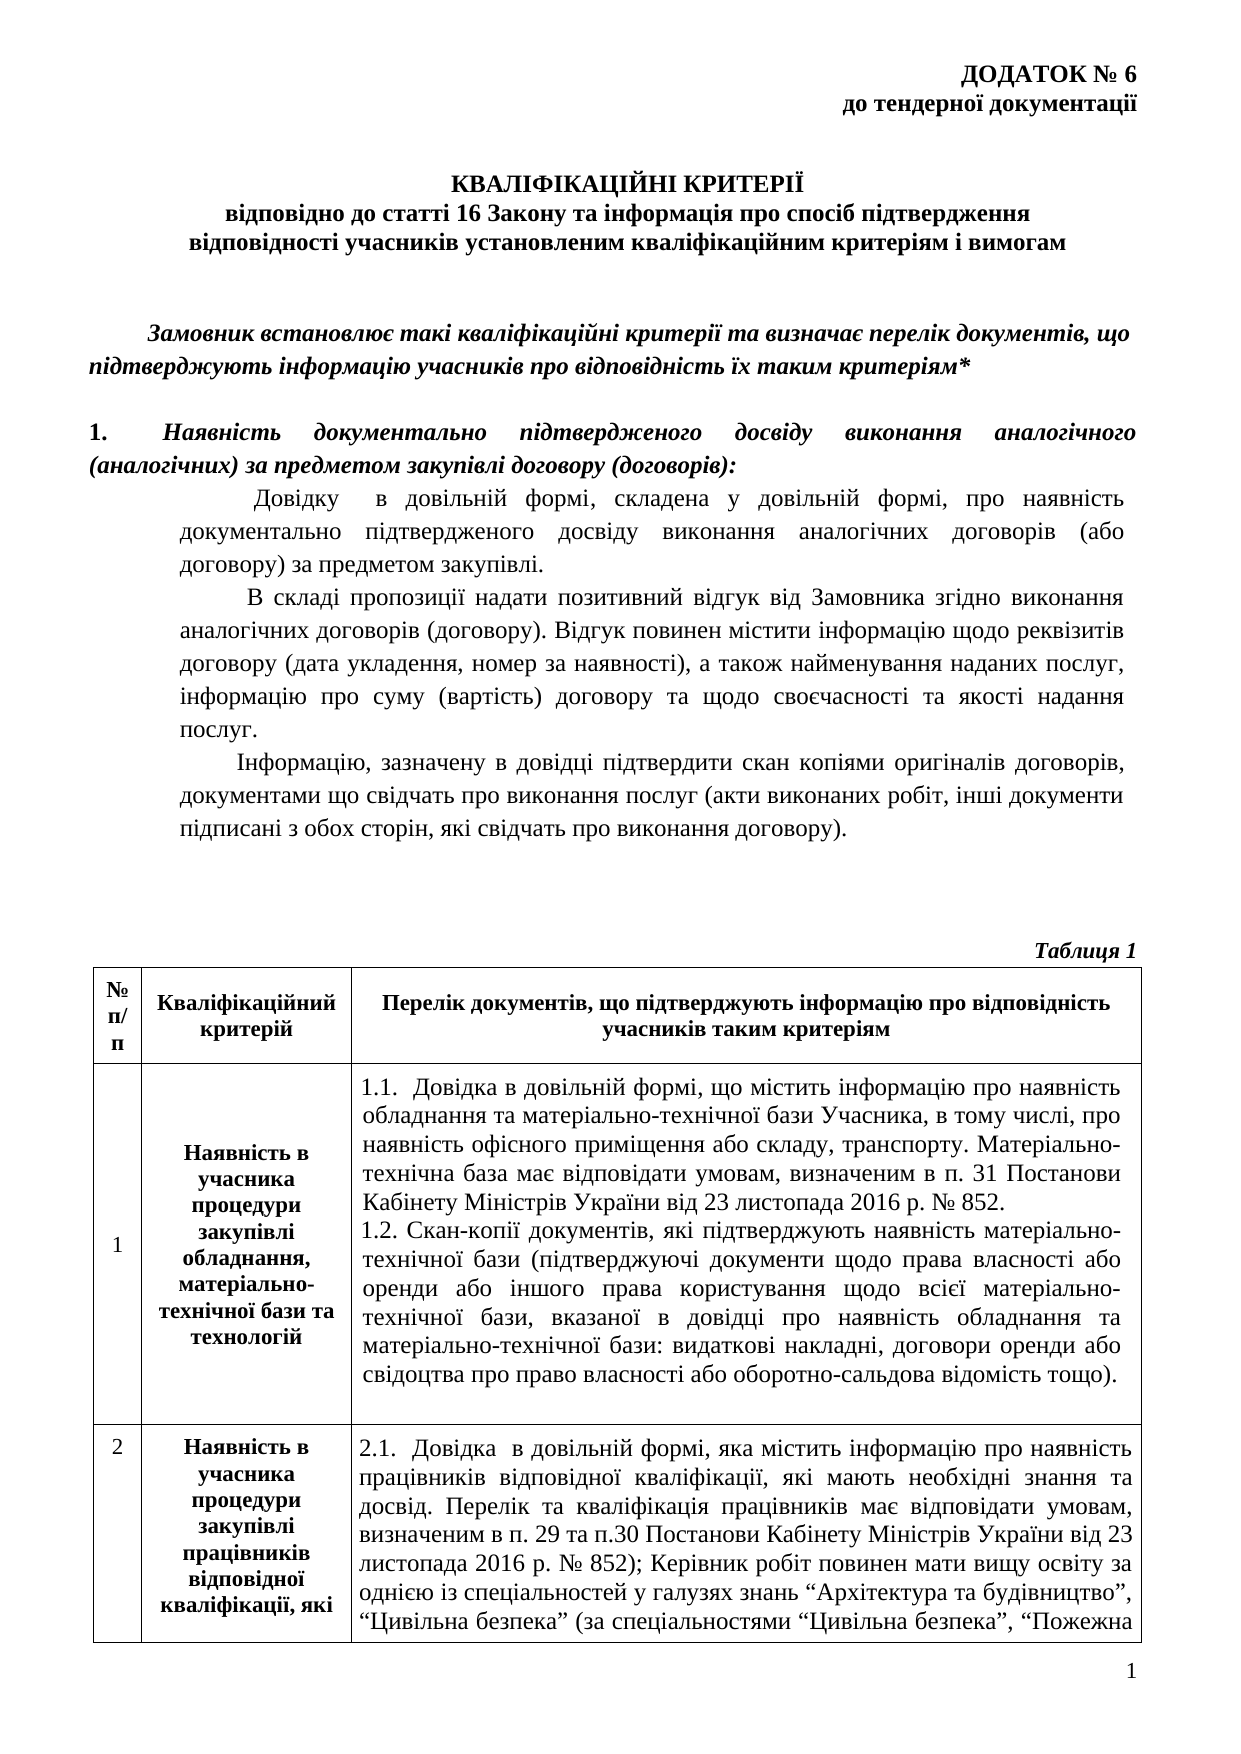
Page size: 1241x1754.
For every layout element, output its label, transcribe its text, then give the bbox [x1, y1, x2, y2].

text КВАЛІФІКАЦІЙНІ КРИТЕРІЇ [89, 169, 1137, 198]
table_header Перелік документів, що підтверджують інформацію про відповідність учасників таким критеріям [352, 968, 1141, 1063]
list Наявність документально підтвердженого досвіду виконання аналогічного (аналогічних) за предметом закупівлі договору (договорів): [89, 417, 1137, 479]
list Замовник встановлює такі кваліфікаційні критерії та визначає перелік документів, що підтверджують інформацію учасників про відповідність їх таким критеріям* [89, 318, 1137, 379]
list Таблиця 1 [179, 937, 1137, 963]
table_header Кваліфікаційний критерій [142, 968, 351, 1063]
table_header № п/п [94, 968, 141, 1063]
text ДОДАТОК № 6 [89, 59, 1137, 88]
table_cell 1 [94, 1064, 141, 1424]
text до тендерної документації [89, 88, 1137, 117]
table_cell Наявність в учасника процедури закупівлі обладнання, матеріально-технічної бази та технологій [142, 1064, 351, 1424]
list Інформацію, зазначену в довідці підтвердити скан копіями оригіналів договорів, документами що свідчать про виконання послуг (акти виконаних робіт, інші документи підписані з обох сторін, які свідчать про виконання договору). [179, 747, 1125, 842]
table_cell 1.1. Довідка в довільній формі, що містить інформацію про наявність обладнання та матеріально-технічної бази Учасника, в тому числі, про наявність офісного приміщення або складу, транспорту. Матеріально-технічна база має відповідати умовам, визначеним в п. 31 Постанови Кабінету Міністрів України від 23 листопада 2016 р. № 852. 1.2. Скан-копії документів, які підтверджують наявність матеріально-технічної бази (підтверджуючі документи щодо права власності або оренди або іншого права користування щодо всієї матеріально-технічної бази, вказаної в довідці про наявність обладнання та матеріально-технічної бази: видаткові накладні, договори оренди або свідоцтва про право власності або оборотно-сальдова відомість тощо). [352, 1064, 1141, 1424]
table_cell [352, 1425, 1141, 1642]
text відповідно до статті 16 Закону та інформація про спосіб підтвердження [89, 198, 1137, 227]
text відповідності учасників установленим кваліфікаційним критеріям і вимогам [89, 227, 1137, 256]
list В складі пропозиції надати позитивний відгук від Замовника згідно виконання аналогічних договорів (договору). Відгук повинен містити інформацію щодо реквізитів договору (дата укладення, номер за наявності), а також найменування наданих послуг, інформацію про суму (вартість) договору та щодо своєчасності та якості надання послуг. [179, 582, 1125, 743]
table_cell 2 [94, 1425, 141, 1642]
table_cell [142, 1425, 351, 1642]
list Довідку в довільній формі, складена у довільній формі, про наявність документально підтвердженого досвіду виконання аналогічних договорів (або договору) за предметом закупівлі. [179, 483, 1125, 578]
